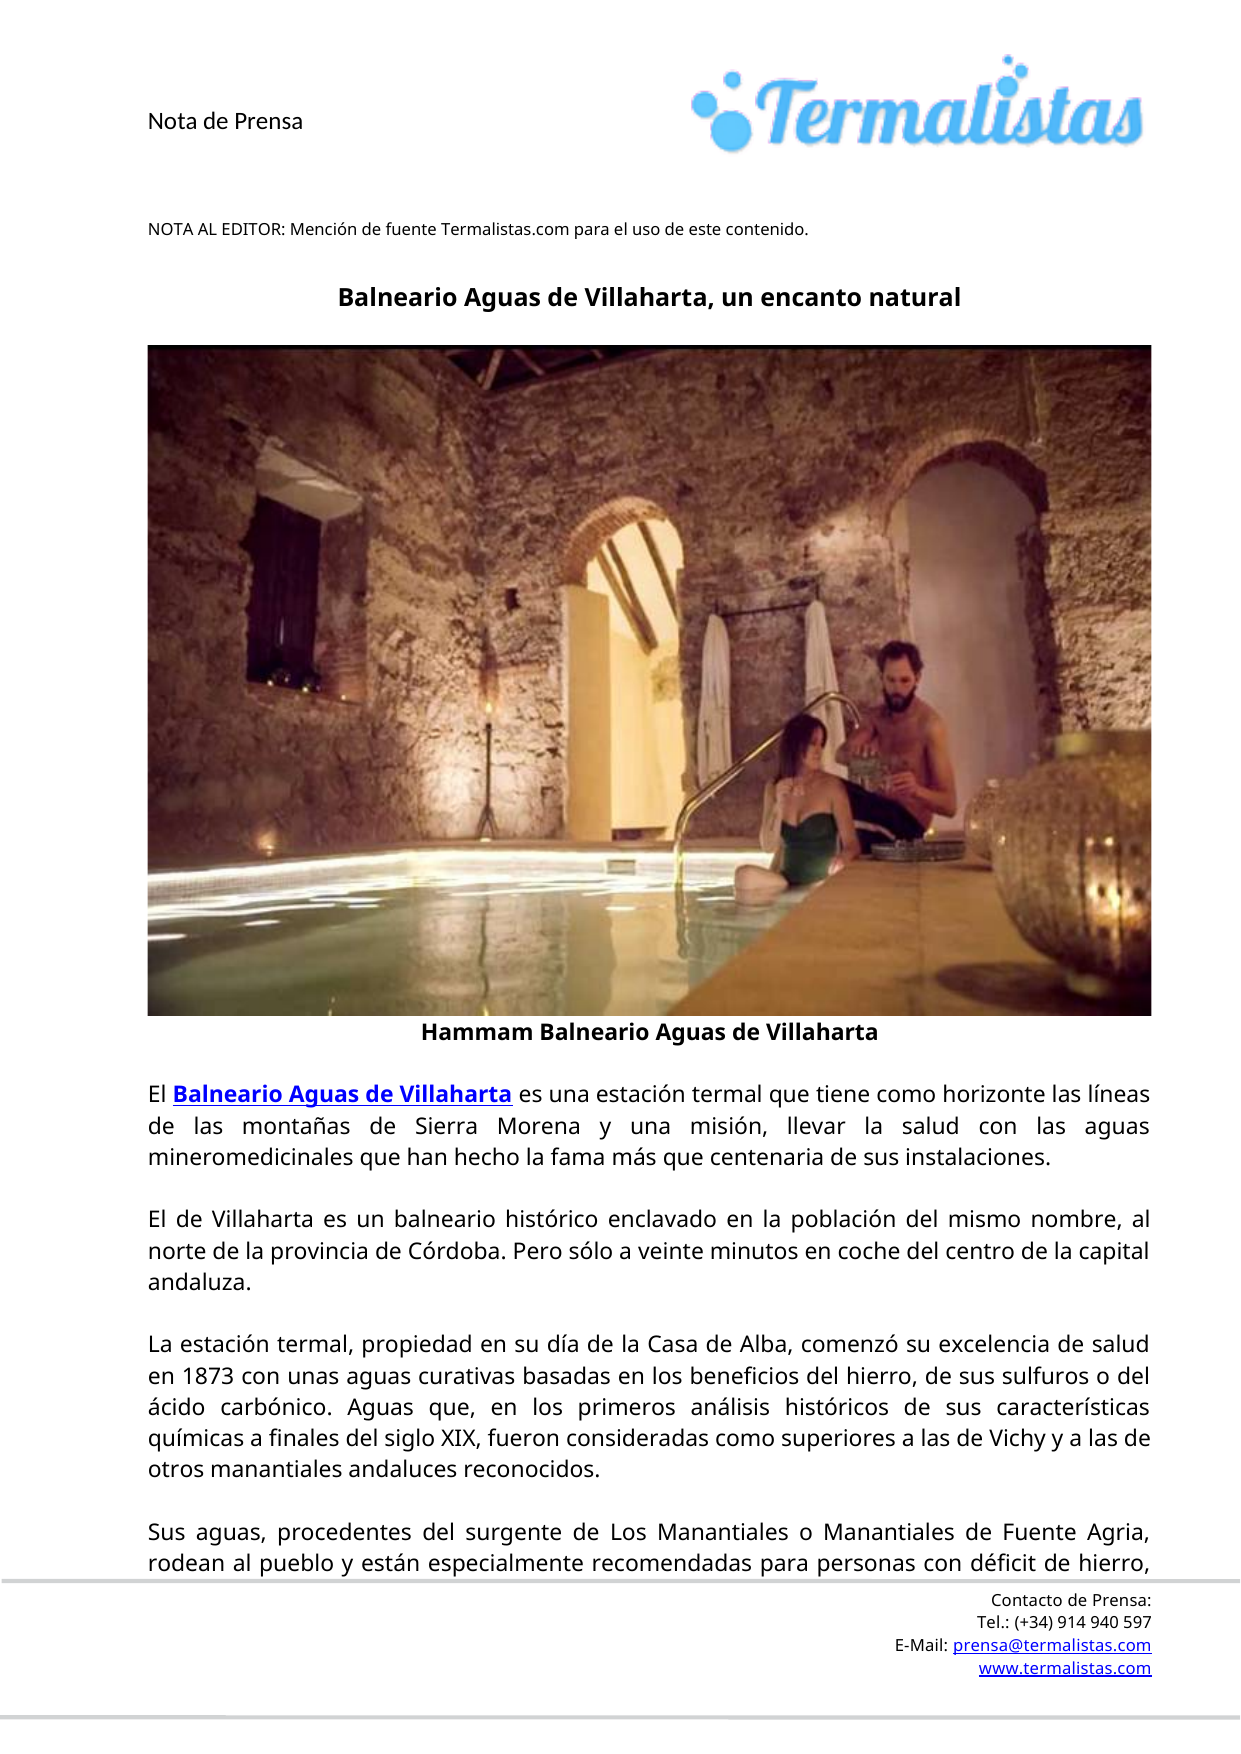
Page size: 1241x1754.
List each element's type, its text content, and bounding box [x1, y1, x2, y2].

text El de Villaharta es un balneario histórico enclavado en la población del mismo nombre, al norte de la provincia de Córdoba. Pero sólo a veinte minutos en coche del centro de la capital andaluza. [148, 1203, 1152, 1297]
text La estación termal, propiedad en su día de la Casa de Alba, comenzó su excelencia de salud en 1873 con unas aguas curativas basadas en los beneficios del hierro, de sus sulfuros o del ácido carbónico. Aguas que, en los primeros análisis históricos de sus características químicas a finales del siglo XIX, fueron consideradas como superiores a las de Vichy y a las de otros manantiales andaluces reconocidos. [148, 1328, 1152, 1485]
text Balneario Aguas de Villaharta, un encanto natural [148, 280, 1152, 345]
picture [688, 53, 1150, 161]
text Hammam Balneario Aguas de Villaharta [148, 1016, 1152, 1047]
text NOTA AL EDITOR: Mención de fuente Termalistas.com para el uso de este contenido. [148, 218, 1152, 240]
text El Balneario Aguas de Villaharta es una estación termal que tiene como horizonte las líneas de las montañas de Sierra Morena y una misión, llevar la salud con las aguas mineromedicinales que han hecho la fama más que centenaria de sus instalaciones. [148, 1078, 1152, 1172]
picture [147, 345, 1152, 1016]
